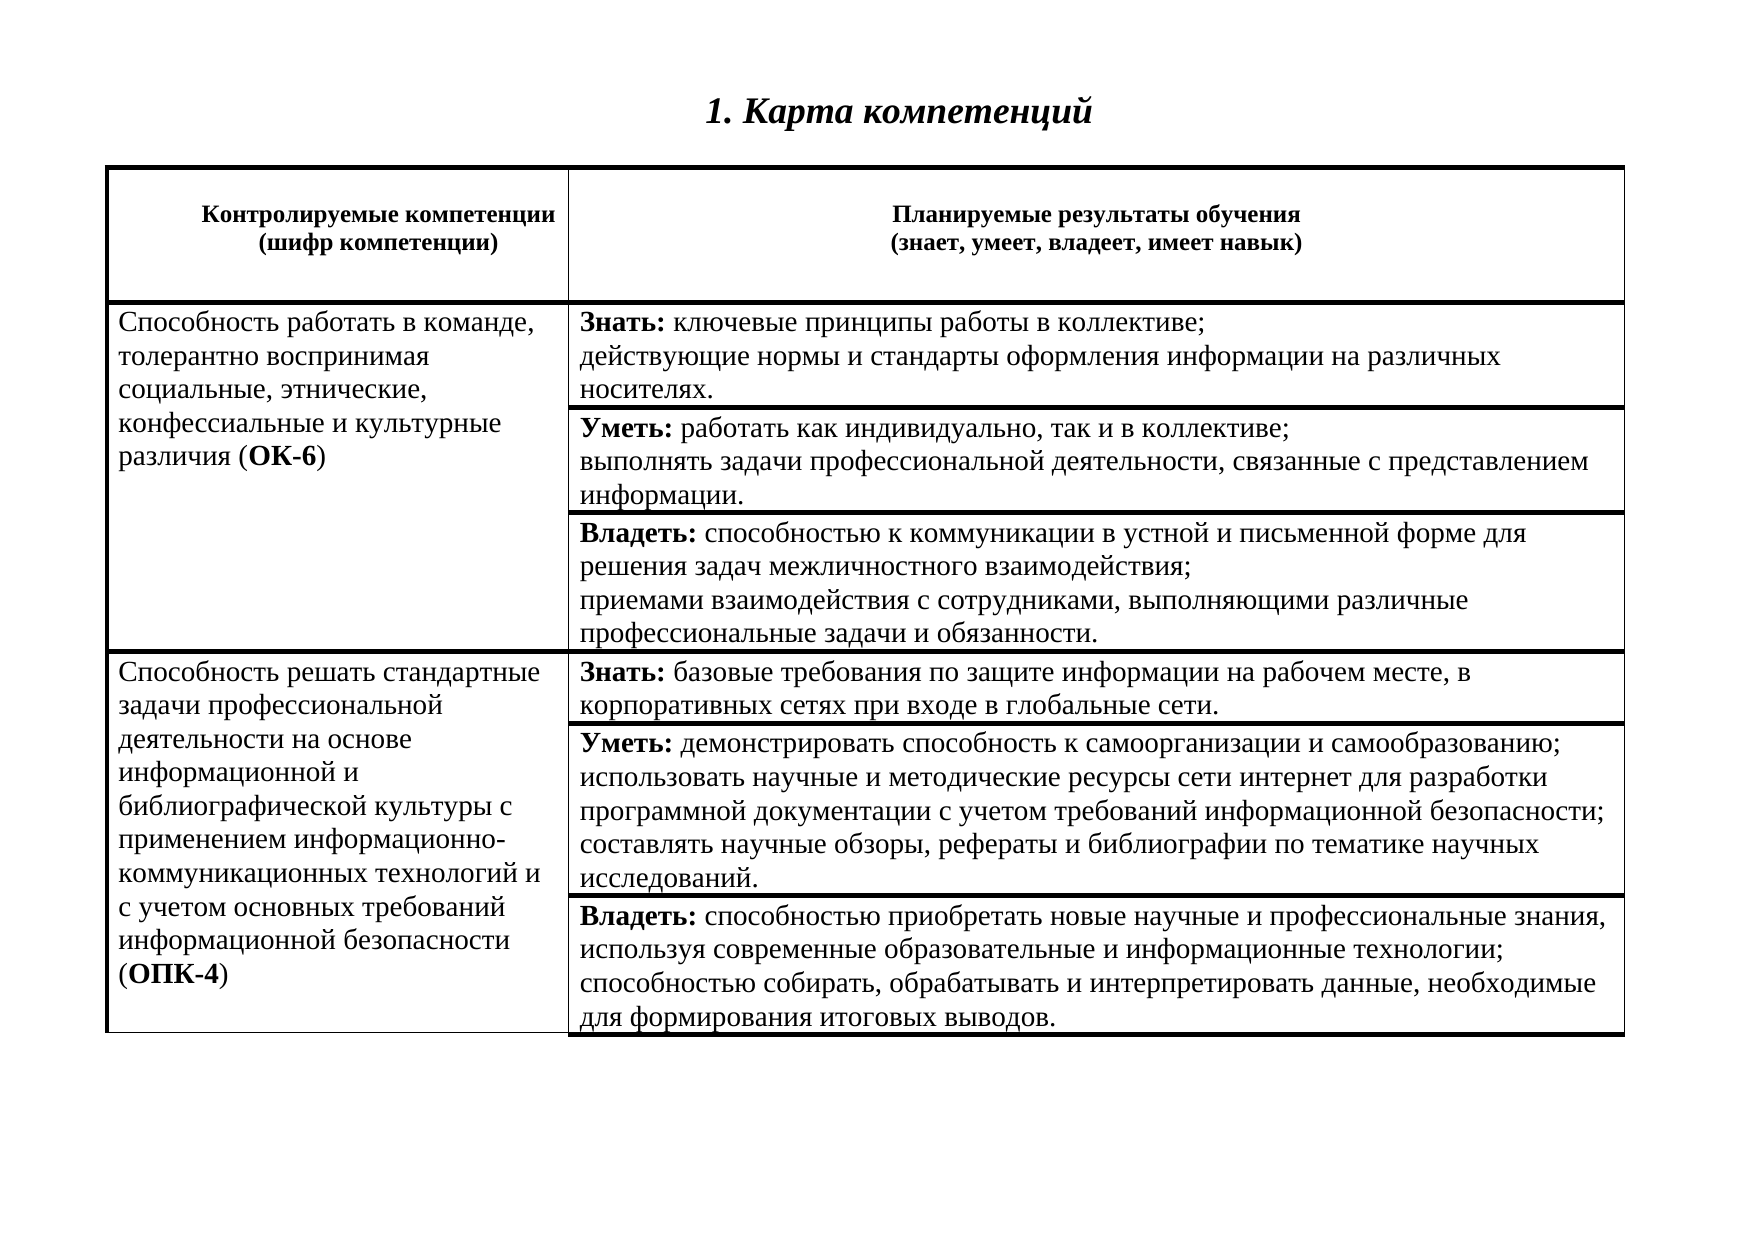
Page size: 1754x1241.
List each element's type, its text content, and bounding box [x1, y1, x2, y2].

table_cell Способность решать стандартные задачи профессиональной деятельности на основе информационной и библиографической культуры с применением информационно-коммуникационных технологий и с учетом основных требований информационной безопасности (ОПК-4) [109, 654, 568, 1032]
table_header Планируемые результаты обучения (знает, умеет, владеет, имеет навык) [569, 170, 1624, 300]
table_cell Владеть: способностью к коммуникации в устной и письменной форме для решения задач межличностного взаимодействия; приемами взаимодействия с сотрудниками, выполняющими различные профессиональные задачи и обязанности. [569, 515, 1624, 649]
table_cell Уметь: работать как индивидуально, так и в коллективе; выполнять задачи профессиональной деятельности, связанные с представлением информации. [569, 410, 1624, 510]
table_cell Владеть: способностью приобретать новые научные и профессиональные знания, используя современные образовательные и информационные технологии; способностью собирать, обрабатывать и интерпретировать данные, необходимые для формирования итоговых выводов. [569, 898, 1624, 1032]
table_cell Знать: ключевые принципы работы в коллективе; действующие нормы и стандарты оформления информации на различных носителях. [569, 305, 1624, 405]
table_cell Способность работать в команде, толерантно воспринимая социальные, этнические, конфессиальные и культурные различия (ОК-6) [109, 305, 568, 649]
table_header Контролируемые компетенции (шифр компетенции) [109, 170, 568, 300]
table_cell Уметь: демонстрировать способность к самоорганизации и самообразованию; использовать научные и методические ресурсы сети интернет для разработки программной документации с учетом требований информационной безопасности; составлять научные обзоры, рефераты и библиографии по тематике научных исследований. [569, 726, 1624, 893]
list Карта компетенций [162, 89, 1636, 132]
table_cell Знать: базовые требования по защите информации на рабочем месте, в корпоративных сетях при входе в глобальные сети. [569, 654, 1624, 721]
